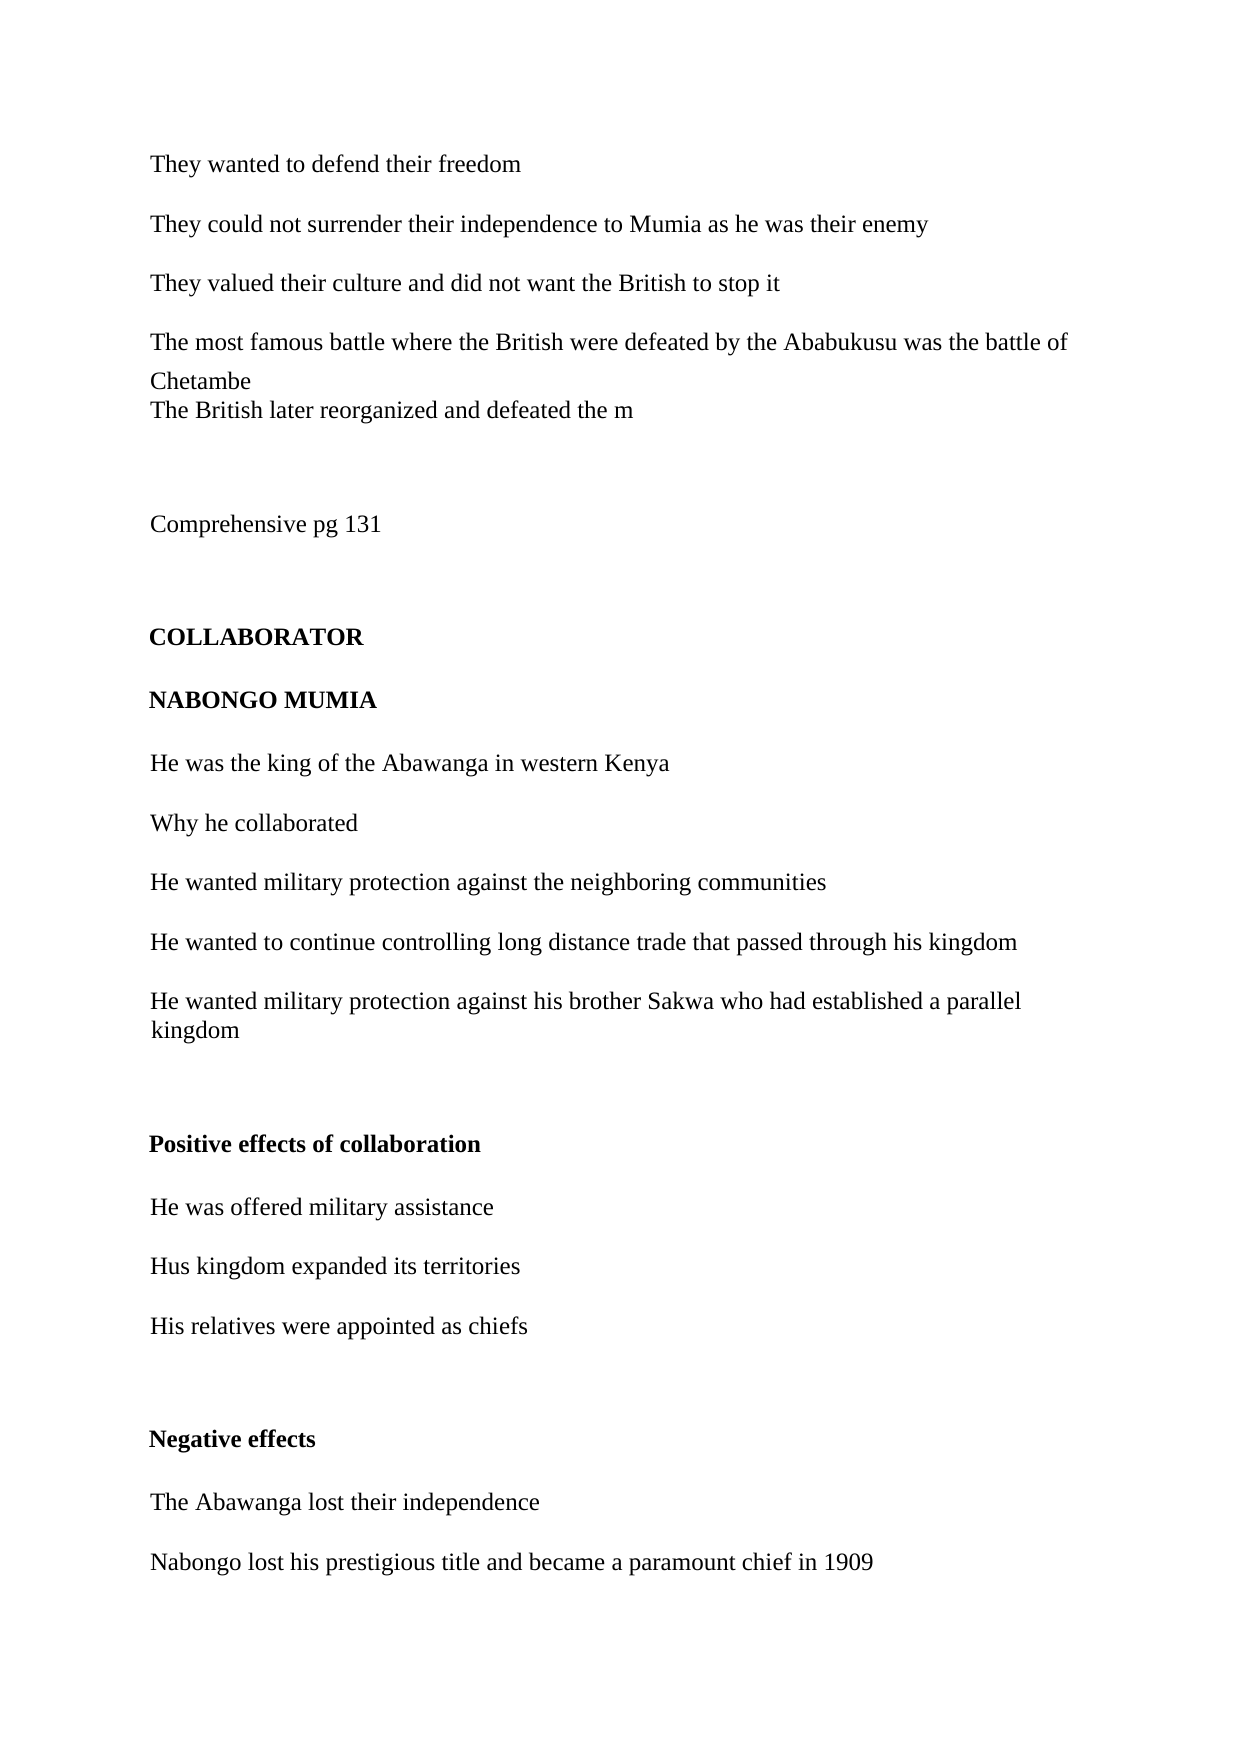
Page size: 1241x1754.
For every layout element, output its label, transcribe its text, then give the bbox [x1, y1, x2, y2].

text He wanted military protection against his brother Sakwa who had established a parallel kingdom [150, 986, 1084, 1044]
text Negative effects [148, 1424, 1086, 1453]
text They valued their culture and did not want the British to stop it [150, 268, 1084, 297]
text Positive effects of collaboration [148, 1129, 1086, 1158]
text They wanted to defend their freedom [150, 149, 1084, 178]
text He was offered military assistance [150, 1192, 1084, 1221]
text They could not surrender their independence to Mumia as he was their enemy [150, 209, 1084, 237]
text Why he collaborated [150, 808, 1084, 837]
text The British later reorganized and defeated the m [150, 396, 1084, 424]
text Chetambe [150, 366, 1084, 395]
text COLLABORATOR [148, 622, 1086, 651]
text Comprehensive pg 131 [150, 509, 1084, 537]
text Hus kingdom expanded its territories [150, 1251, 1084, 1280]
text He wanted military protection against the neighboring communities [150, 867, 1084, 896]
text Nabongo lost his prestigious title and became a paramount chief in 1909 [150, 1547, 1084, 1576]
text His relatives were appointed as chiefs [150, 1311, 1084, 1339]
text He was the king of the Abawanga in western Kenya [150, 748, 1084, 777]
text NABONGO MUMIA [148, 686, 1086, 714]
text The most famous battle where the British were defeated by the Ababukusu was the battle of [150, 327, 1084, 356]
text The Abawanga lost their independence [150, 1487, 1084, 1516]
text He wanted to continue controlling long distance trade that passed through his kingdom [150, 927, 1084, 955]
